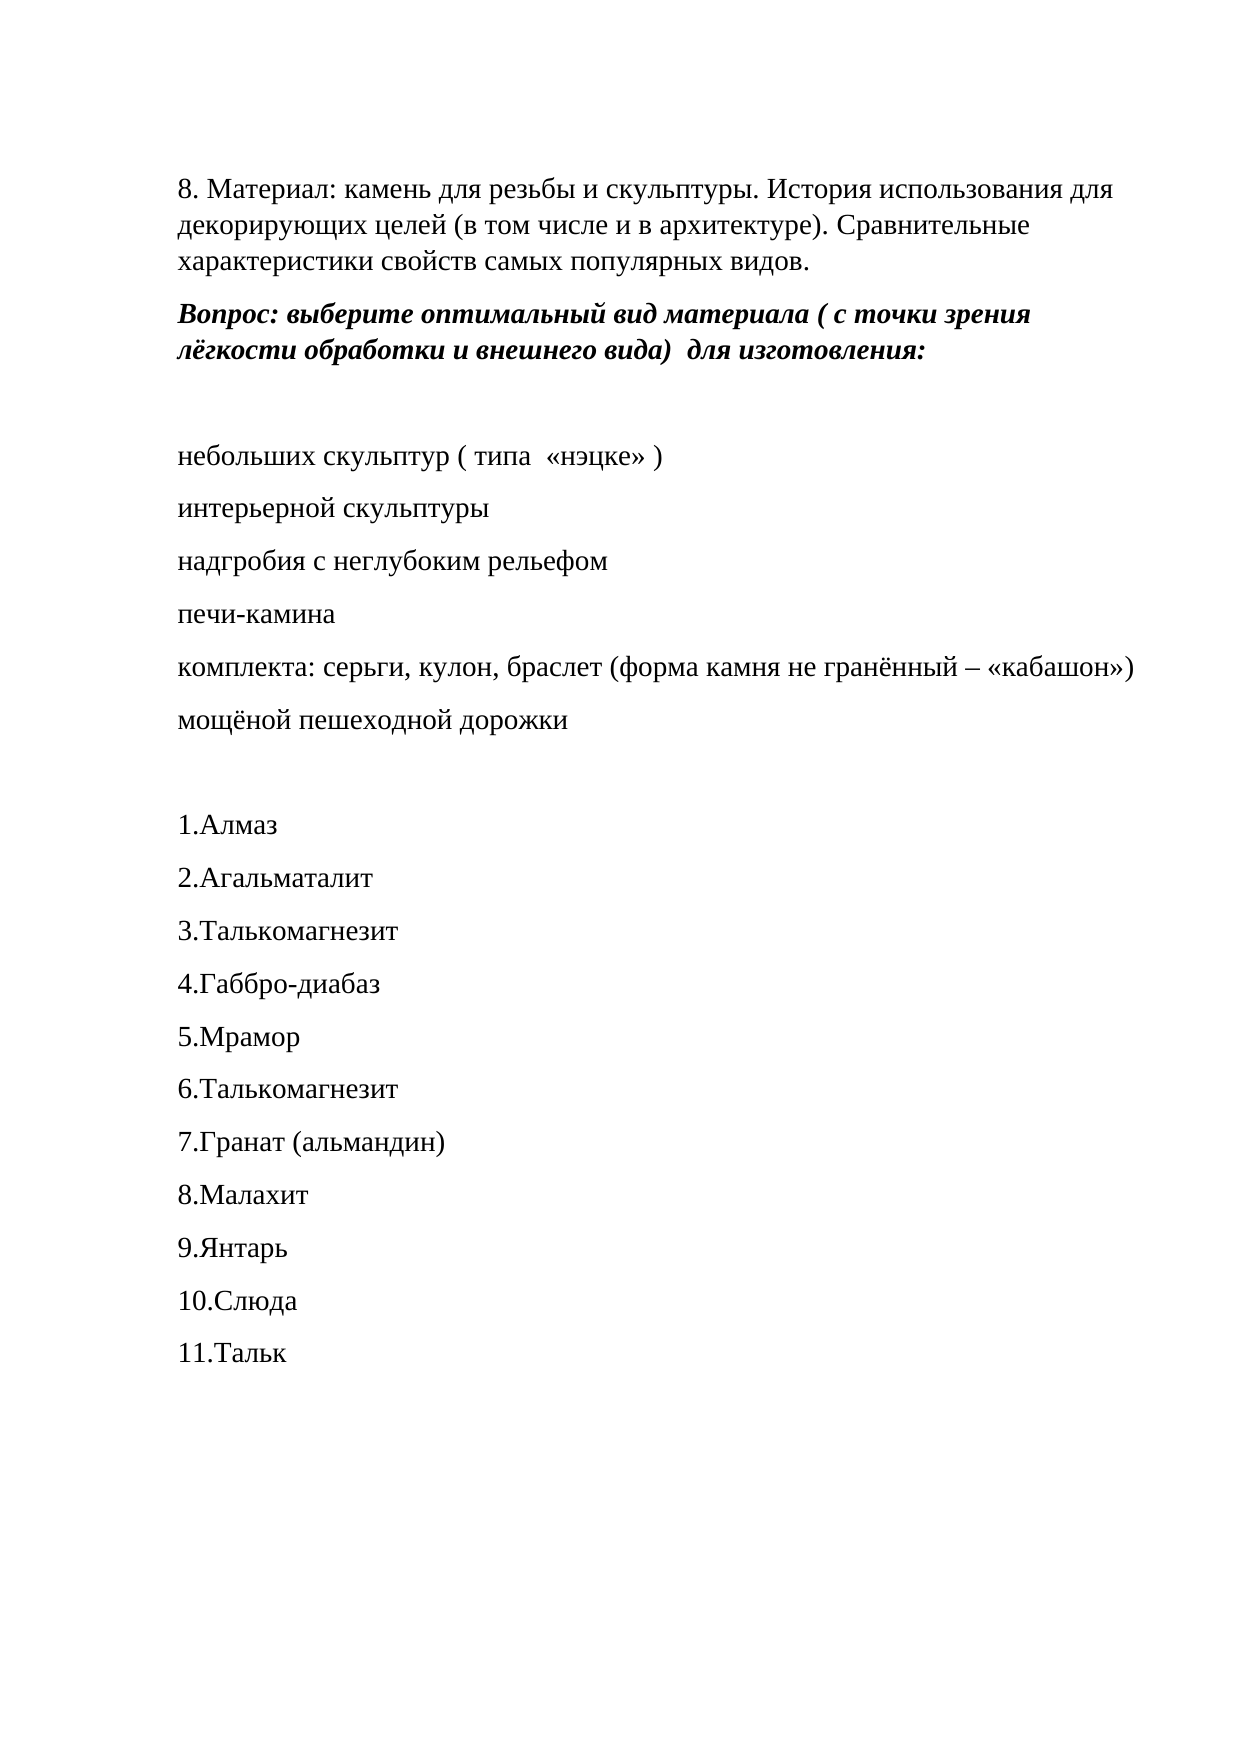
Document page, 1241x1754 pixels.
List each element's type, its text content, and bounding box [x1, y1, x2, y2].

text комплекта: серьги, кулон, браслет (форма камня не гранённый – «кабашон») [177, 649, 1152, 683]
text 9.Янтарь [177, 1230, 1152, 1263]
text 11.Тальк [177, 1336, 1152, 1369]
text 10.Слюда [177, 1283, 1152, 1316]
text 3.Талькомагнезит [177, 913, 1152, 947]
text надгробия с неглубоким рельефом [177, 543, 1152, 577]
text 8. Материал: камень для резьбы и скульптуры. История использования для декорирующих целей (в том числе и в архитектуре). Cравнительные характеристики свойств самых популярных видов. [177, 171, 1152, 277]
text Вопрос: выберите оптимальный вид материала ( с точки зрения лёгкости обработки и внешнего вида) для изготовления: [177, 296, 1152, 366]
text 8.Малахит [177, 1177, 1152, 1211]
text 6.Талькомагнезит [177, 1072, 1152, 1105]
text 1.Алмаз [177, 807, 1152, 841]
text 5.Мрамор [177, 1019, 1152, 1052]
text печи-камина [177, 596, 1152, 630]
text 7.Гранат (альмандин) [177, 1124, 1152, 1158]
text небольших скульптур ( типа «нэцке» ) [177, 438, 1152, 471]
text мощёной пешеходной дорожки [177, 702, 1152, 735]
text 2.Агальматалит [177, 860, 1152, 894]
text интерьерной скульптуры [177, 491, 1152, 524]
text 4.Габбро-диабаз [177, 966, 1152, 999]
